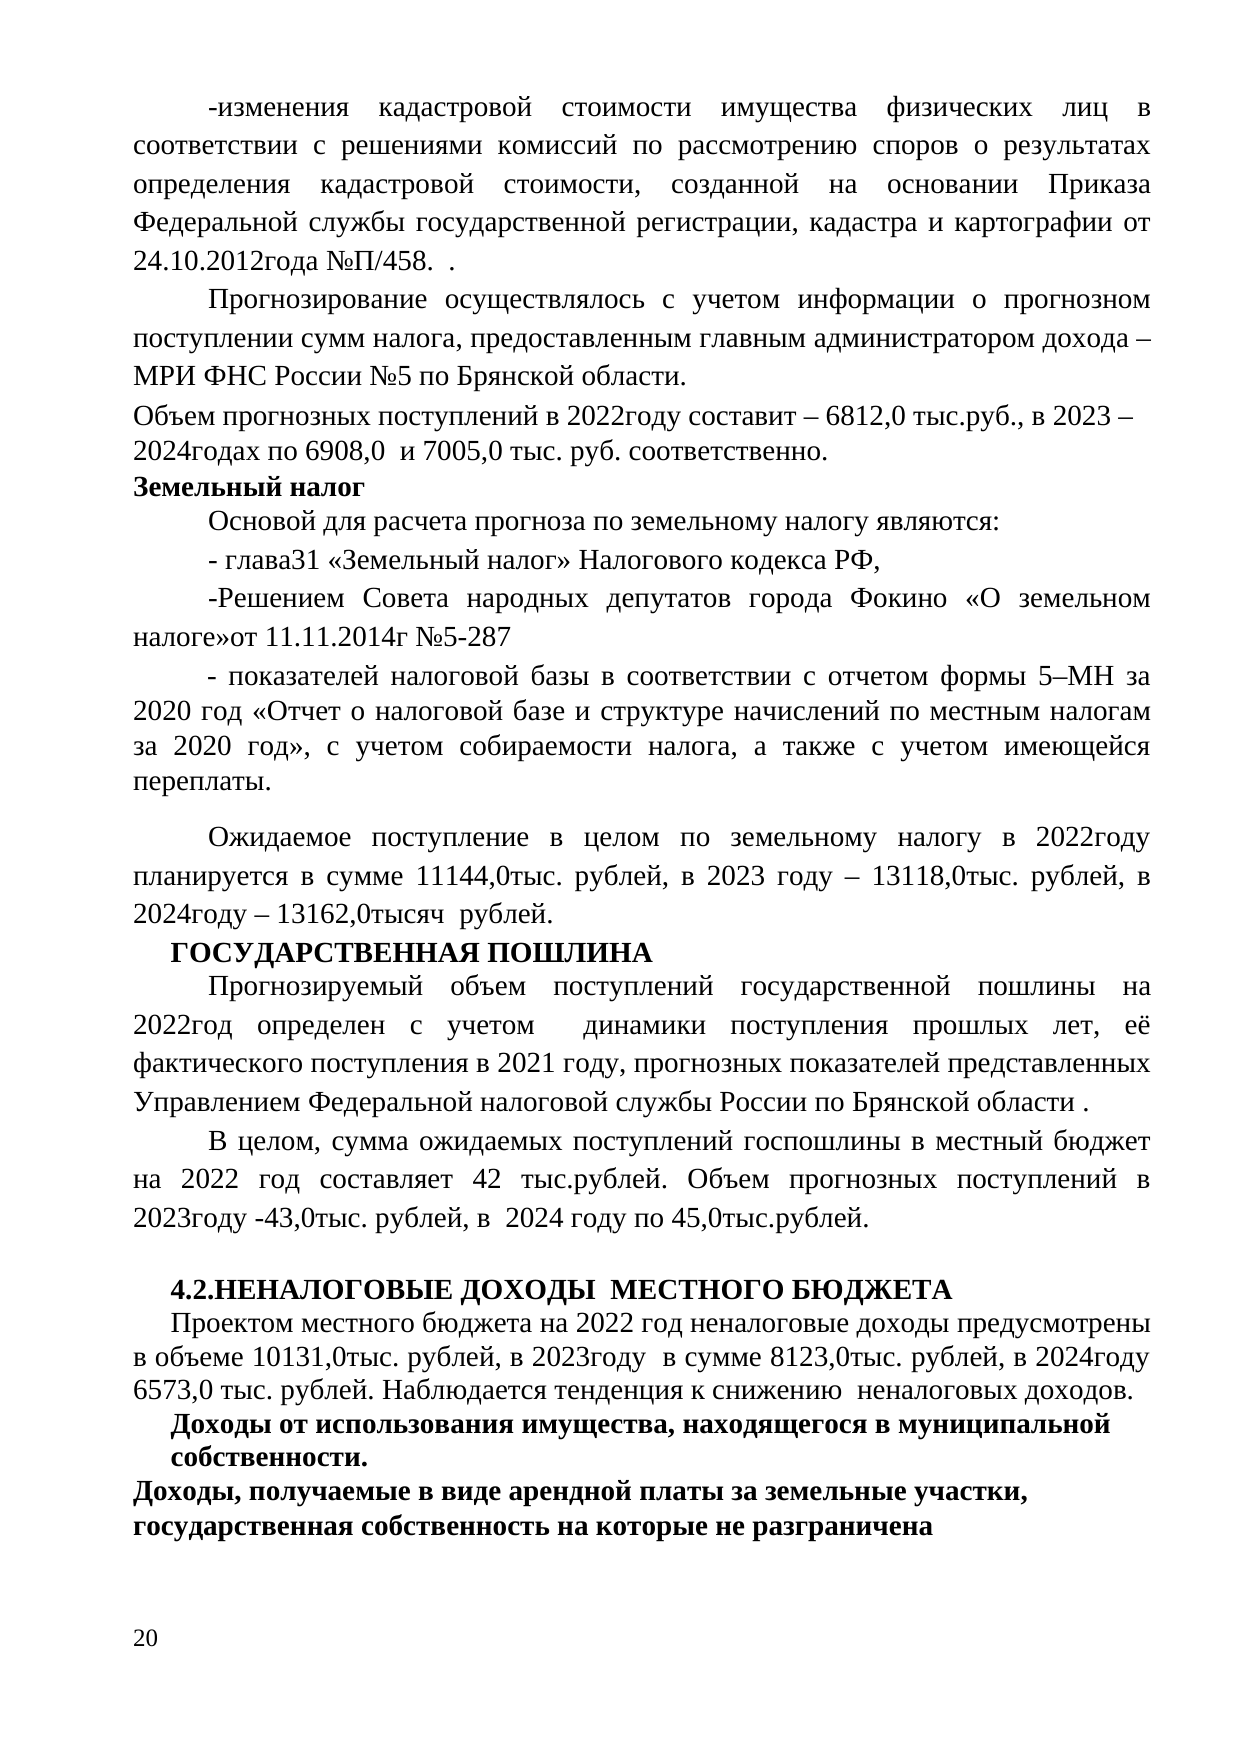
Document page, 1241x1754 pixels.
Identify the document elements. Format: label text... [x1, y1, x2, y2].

text - глава31 «Земельный налог» Налогового кодекса РФ, [133, 542, 1152, 576]
text Ожидаемое поступление в целом по земельному налогу в 2022году планируется в сумме 11144,0тыс. рублей, в 2023 году – 13118,0тыс. рублей, в 2024году – 13162,0тысяч рублей. [133, 819, 1152, 930]
text Земельный налог [133, 468, 1147, 503]
text -Решением Совета народных депутатов города Фокино «О земельном налоге»от 11.11.2014г №5-287 [133, 581, 1152, 653]
text Прогнозируемый объем поступлений государственной пошлины на 2022год определен с учетом динамики поступления прошлых лет, её фактического поступления в 2021 году, прогнозных показателей представленных Управлением Федеральной налоговой службы России по Брянской области . [133, 968, 1152, 1118]
text В целом, сумма ожидаемых поступлений госпошлины в местный бюджет на 2022 год составляет 42 тыс.рублей. Объем прогнозных поступлений в 2023году -43,0тыс. рублей, в 2024 году по 45,0тыс.рублей. [133, 1123, 1152, 1233]
text ГОСУДАРСТВЕННАЯ ПОШЛИНА [170, 935, 1152, 968]
text Доходы, получаемые в виде арендной платы за земельные участки, государственная собственность на которые не разграничена [133, 1473, 1152, 1542]
text Основой для расчета прогноза по земельному налогу являются: [133, 503, 1152, 537]
text Объем прогнозных поступлений в 2022году составит – 6812,0 тыс.руб., в 2023 – 2024годах по 6908,0 и 7005,0 тыс. руб. соответственно. [133, 397, 1147, 468]
text 4.2.НЕНАЛОГОВЫЕ ДОХОДЫ МЕСТНОГО БЮДЖЕТА [170, 1272, 1152, 1305]
text - показателей налоговой базы в соответствии с отчетом формы 5–МН за 2020 год «Отчет о налоговой базе и структуре начислений по местным налогам за 2020 год», с учетом собираемости налога, а также с учетом имеющейся переплаты. [133, 658, 1152, 797]
text Проектом местного бюджета на 2022 год неналоговые доходы предусмотрены в объеме 10131,0тыс. рублей, в 2023году в сумме 8123,0тыс. рублей, в 2024году 6573,0 тыс. рублей. Наблюдается тенденция к снижению неналоговых доходов. [133, 1305, 1152, 1406]
text -изменения кадастровой стоимости имущества физических лиц в соответствии с решениями комиссий по рассмотрению споров о результатах определения кадастровой стоимости, созданной на основании Приказа Федеральной службы государственной регистрации, кадастра и картографии от 24.10.2012года №П/458. . [133, 89, 1152, 276]
text Прогнозирование осуществлялось с учетом информации о прогнозном поступлении сумм налога, предоставленным главным администратором дохода – МРИ ФНС России №5 по Брянской области. [133, 281, 1152, 392]
text Доходы от использования имущества, находящегося в муниципальной собственности. [170, 1406, 1152, 1473]
